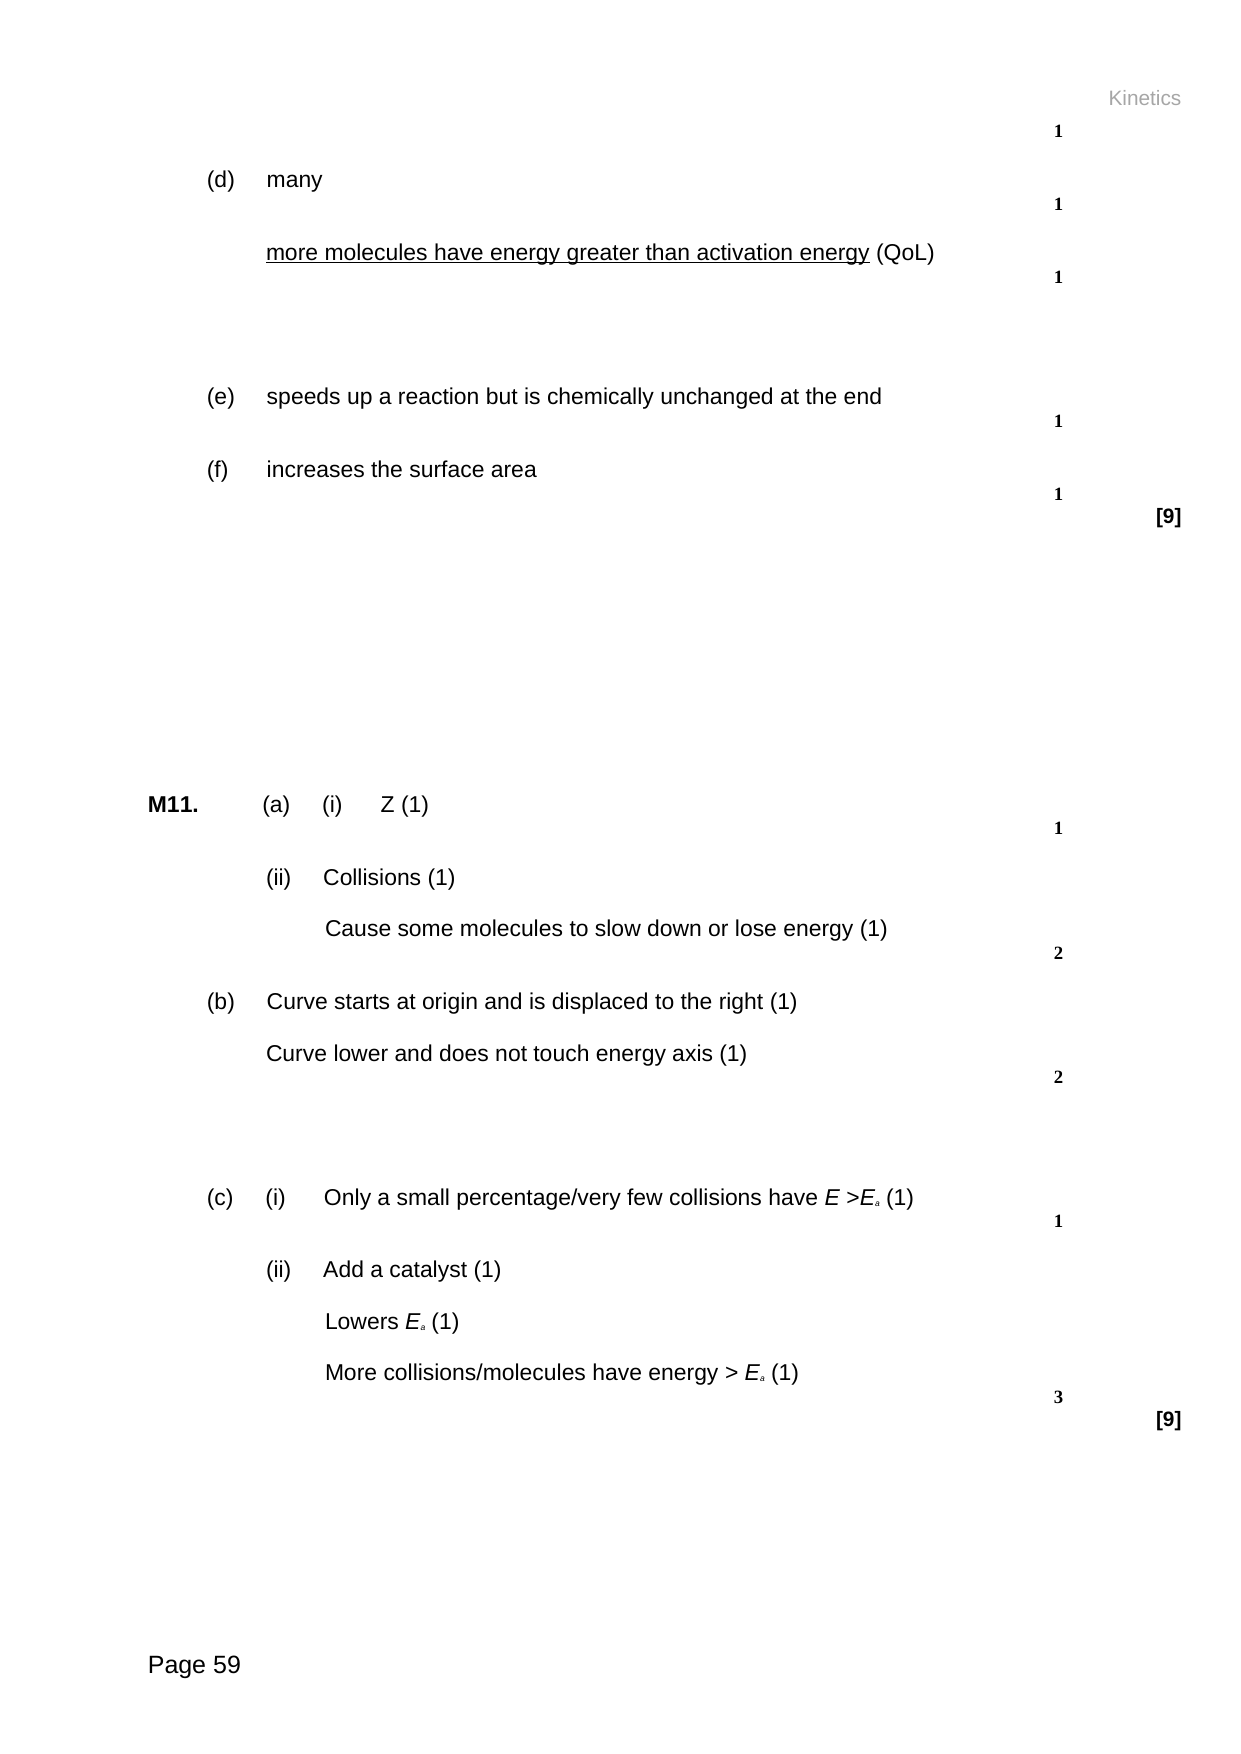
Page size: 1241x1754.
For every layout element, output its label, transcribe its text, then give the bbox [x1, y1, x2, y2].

text 1 [148, 483, 1063, 504]
text Curve lower and does not touch energy axis (1) [266, 1039, 1122, 1066]
text Lowers Ea (1) [325, 1308, 1122, 1334]
text Cause some molecules to slow down or lose energy (1) [325, 915, 1122, 942]
text 1 [148, 193, 1063, 214]
text (f) increases the surface area [207, 456, 1122, 483]
text [9] [148, 504, 1181, 528]
text (d) many [207, 166, 1122, 193]
text 3 [148, 1386, 1063, 1407]
text 1 [148, 410, 1063, 431]
text (ii) Collisions (1) [266, 864, 1122, 890]
text (e) speeds up a reaction but is chemically unchanged at the end [207, 383, 1122, 410]
text 1 [148, 120, 1063, 141]
text 2 [148, 942, 1063, 963]
text 2 [148, 1066, 1063, 1087]
text 1 [148, 266, 1063, 287]
text [9] [148, 1407, 1181, 1431]
text (b) Curve starts at origin and is displaced to the right (1) [207, 988, 1122, 1014]
text 1 [148, 1210, 1063, 1231]
text more molecules have energy greater than activation energy (QoL) [266, 239, 1122, 266]
text (ii) Add a catalyst (1) [266, 1256, 1122, 1283]
text (c) (i) Only a small percentage/very few collisions have E >Ea (1) [207, 1183, 1122, 1210]
text More collisions/molecules have energy > Ea (1) [325, 1359, 1122, 1386]
text 1 [148, 817, 1063, 839]
text M11. (a) (i) Z (1) [148, 791, 1122, 817]
